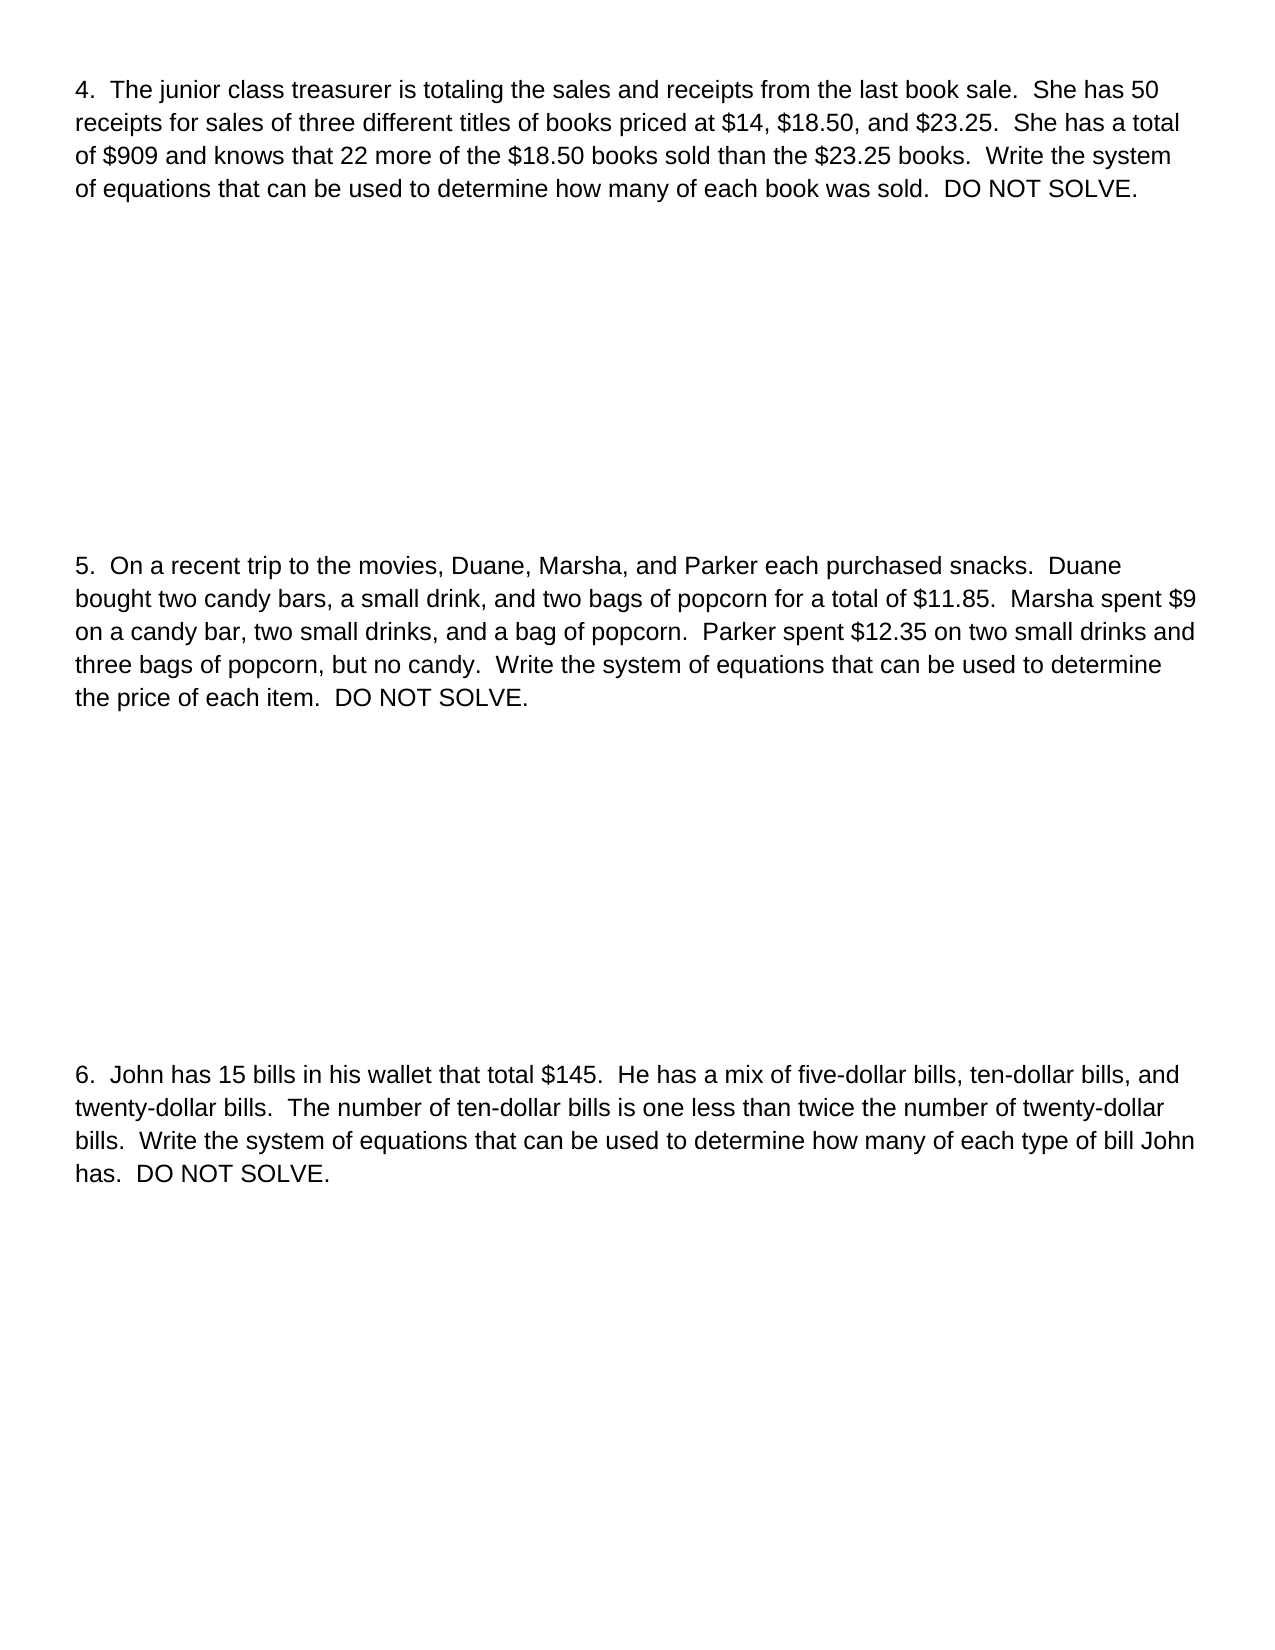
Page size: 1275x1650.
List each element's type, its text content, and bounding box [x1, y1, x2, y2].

text 5. On a recent trip to the movies, Duane, Marsha, and Parker each purchased snacks. Duane bought two candy bars, a small drink, and two bags of popcorn for a total of $11.85. Marsha spent $9 on a candy bar, two small drinks, and a bag of popcorn. Parker spent $12.35 on two small drinks and three bags of popcorn, but no candy. Write the system of equations that can be used to determine the price of each item. DO NOT SOLVE. [75, 551, 1200, 712]
text 4. The junior class treasurer is totaling the sales and receipts from the last book sale. She has 50 receipts for sales of three different titles of books priced at $14, $18.50, and $23.25. She has a total of $909 and knows that 22 more of the $18.50 books sold than the $23.25 books. Write the system of equations that can be used to determine how many of each book was sold. DO NOT SOLVE. [75, 75, 1200, 203]
text 6. John has 15 bills in his wallet that total $145. He has a mix of five-dollar bills, ten-dollar bills, and twenty-dollar bills. The number of ten-dollar bills is one less than twice the number of twenty-dollar bills. Write the system of equations that can be used to determine how many of each type of bill John has. DO NOT SOLVE. [75, 1060, 1200, 1188]
